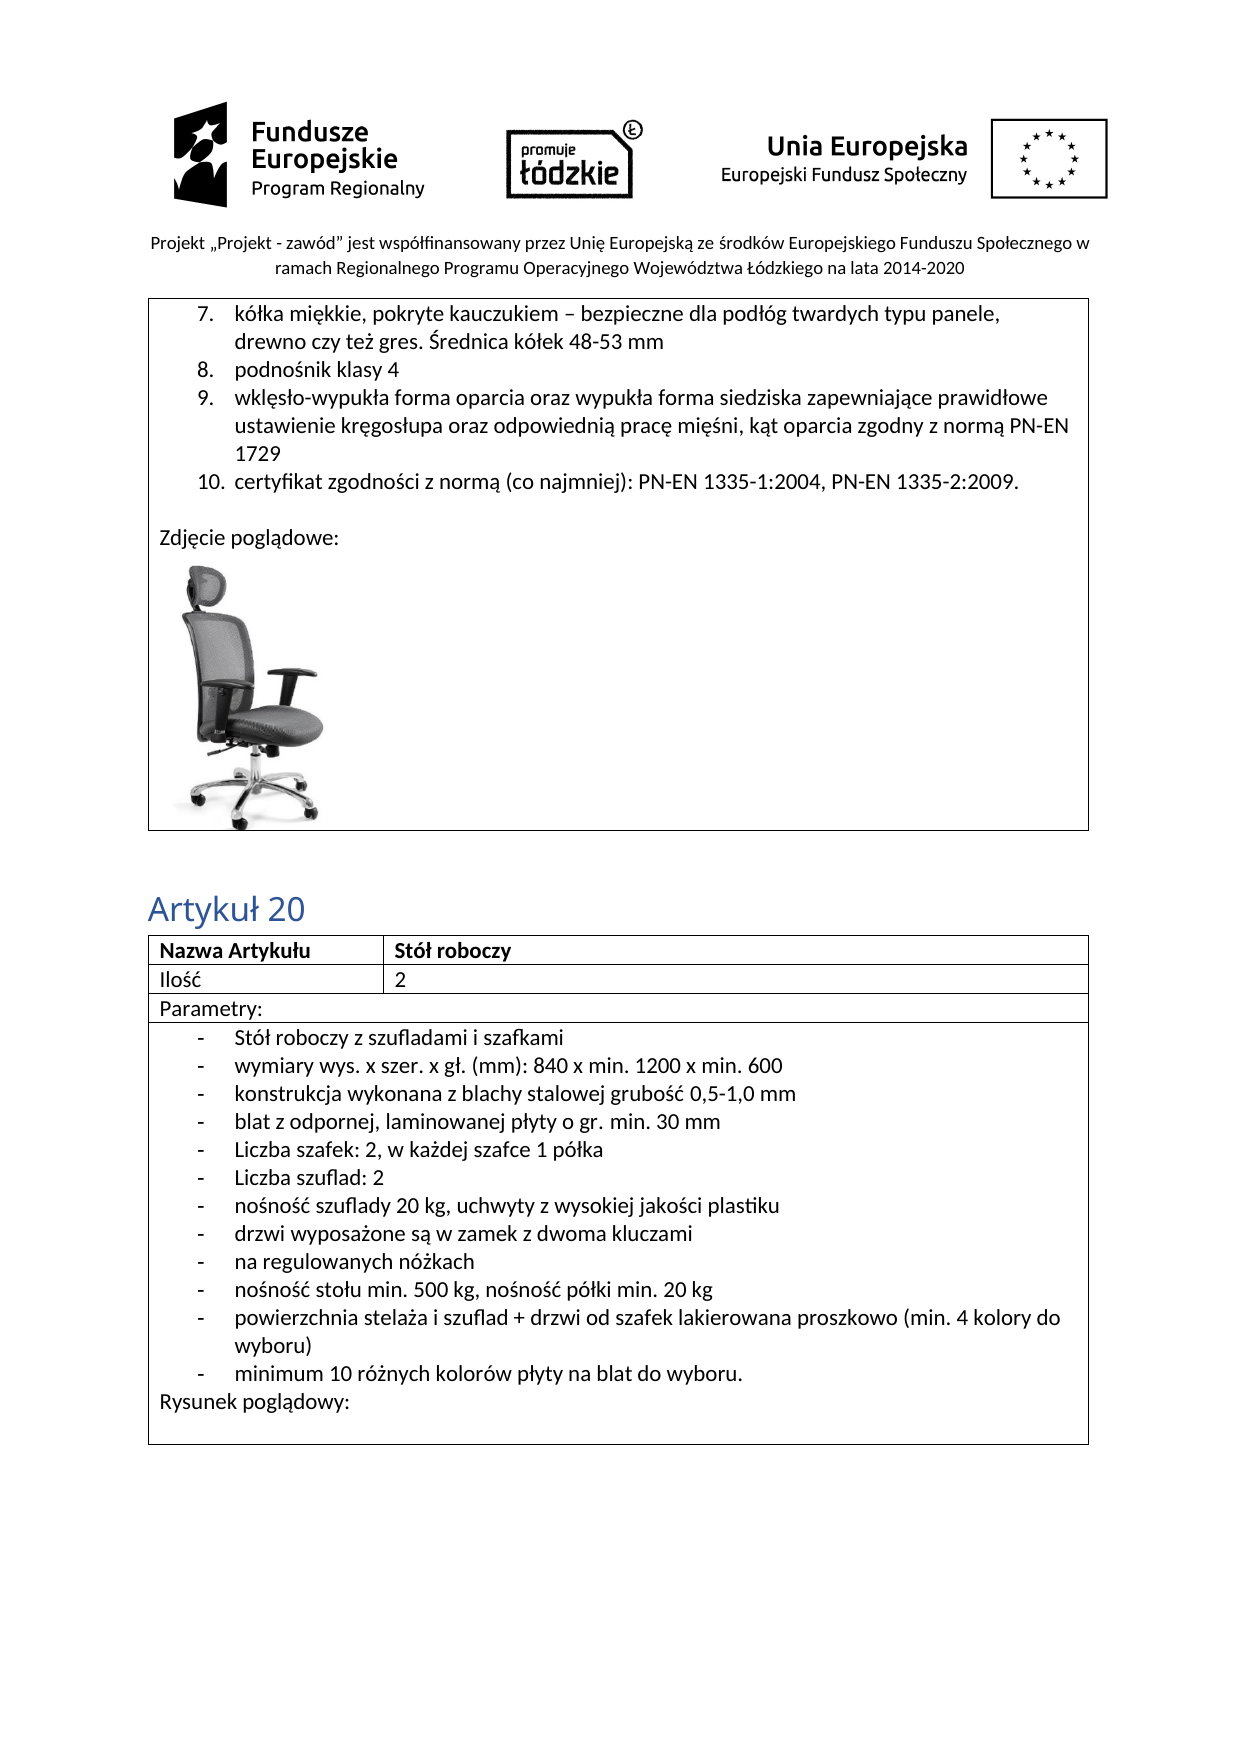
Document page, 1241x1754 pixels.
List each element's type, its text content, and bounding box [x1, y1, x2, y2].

picture [147, 73, 1134, 232]
picture [159, 551, 355, 830]
table_cell 2 [384, 965, 1088, 993]
table_header Stół roboczy [384, 936, 1088, 964]
table_header Nazwa Artykułu [149, 936, 383, 964]
subtitle Artykuł 20 [148, 886, 1093, 931]
table_cell Ilość [149, 965, 383, 993]
table_cell Parametry: [149, 994, 1088, 1022]
